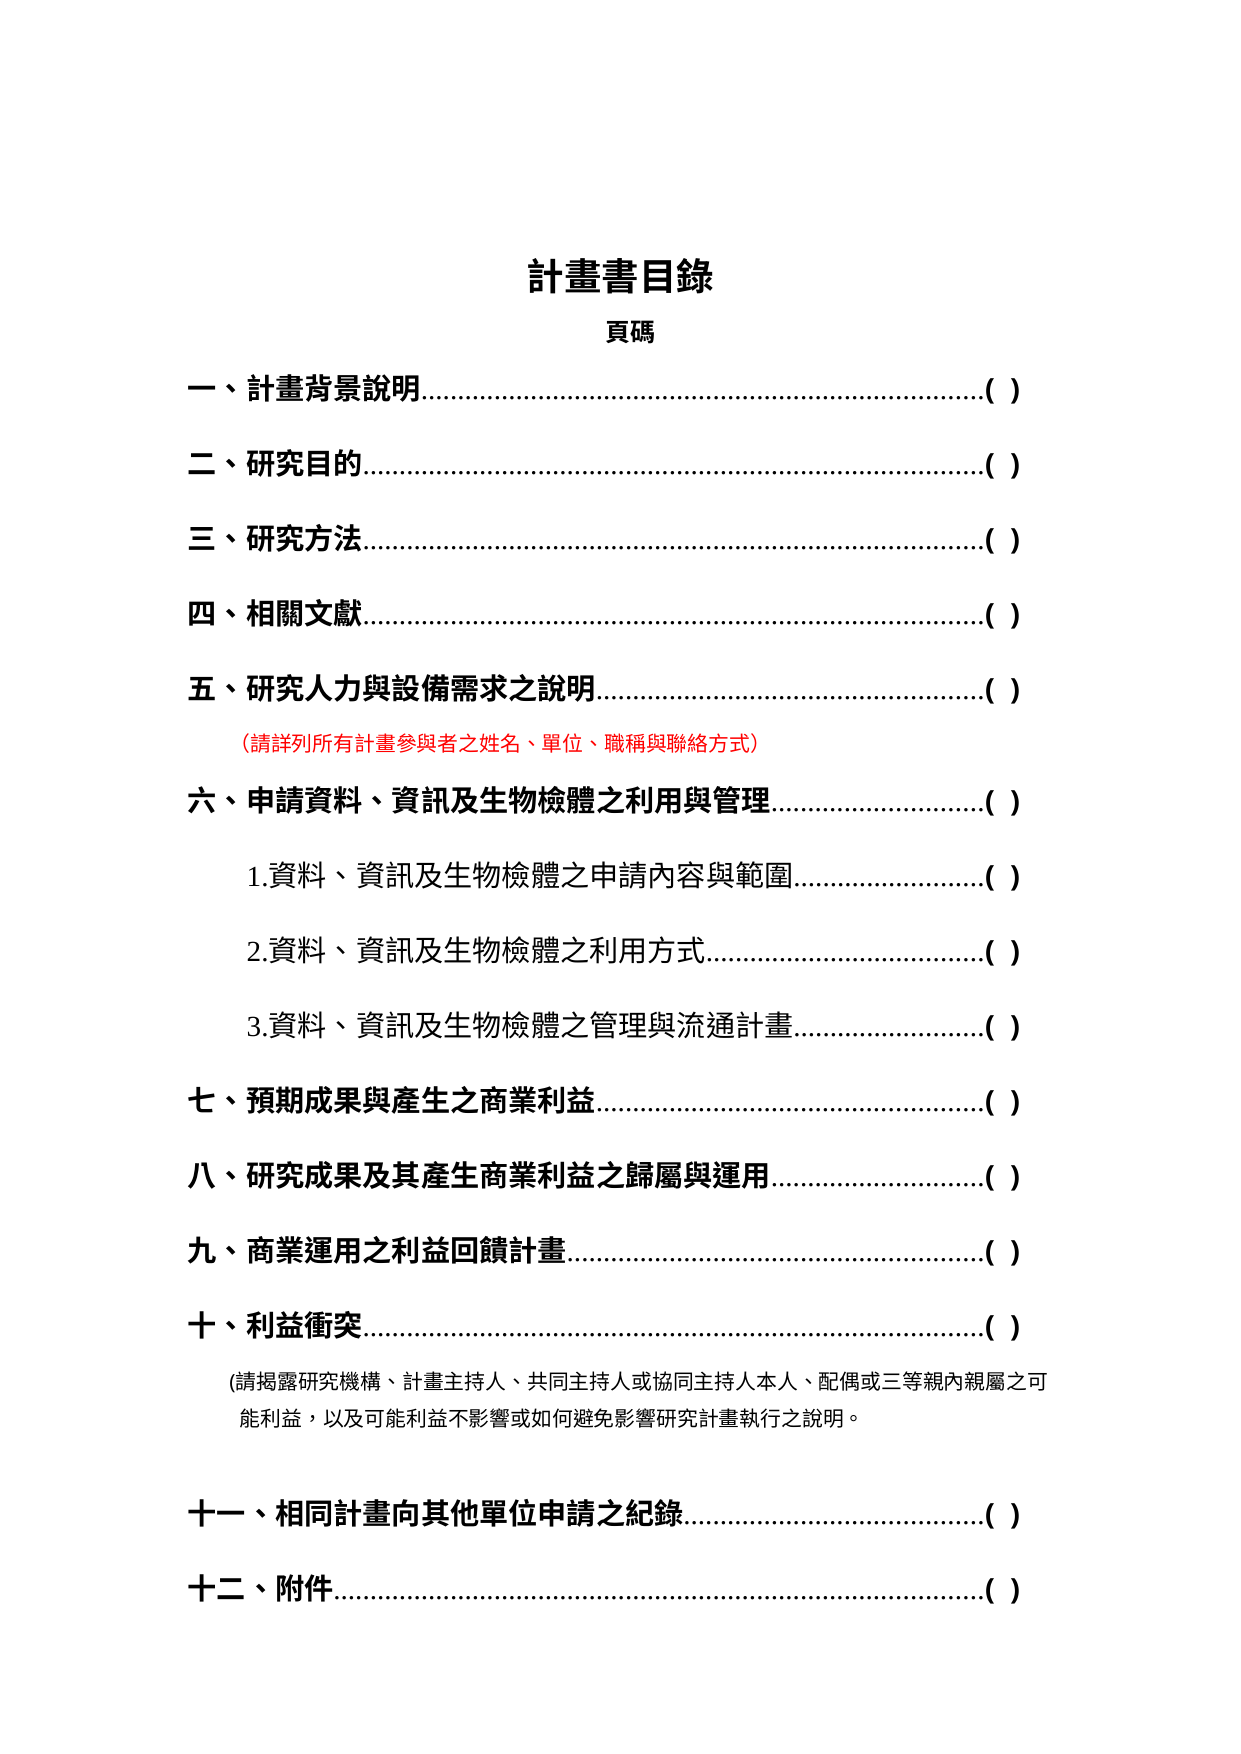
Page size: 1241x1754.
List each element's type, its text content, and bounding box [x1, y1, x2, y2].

text 三、研究方法 ( ) [187, 499, 1053, 574]
text 五、研究人力與設備需求之說明 ( ) [187, 649, 1053, 724]
text 七、預期成果與產生之商業利益 ( ) [187, 1062, 1053, 1137]
text 九、商業運用之利益回饋計畫 ( ) [187, 1212, 1053, 1287]
text 2.資料、資訊及生物檢體之利用方式 ( ) [246, 912, 1053, 987]
text 二、研究目的 ( ) [187, 424, 1053, 499]
text 計畫書目錄 [187, 237, 1053, 312]
text 3.資料、資訊及生物檢體之管理與流通計畫 ( ) [246, 987, 1053, 1062]
text 頁碼 [187, 312, 1053, 349]
text （請詳列所有計畫參與者之姓名、單位、職稱與聯絡方式） [187, 724, 1053, 762]
text 十二、附件 ( ) [187, 1549, 1053, 1624]
text 六、申請資料、資訊及生物檢體之利用與管理 ( ) [187, 762, 1053, 837]
text 1.資料、資訊及生物檢體之申請內容與範圍 ( ) [246, 837, 1053, 912]
text (請揭露研究機構、計畫主持人、共同主持人或協同主持人本人、配偶或三等親內親屬之可 [187, 1362, 1053, 1399]
text 四、相關文獻 ( ) [187, 574, 1053, 649]
text 能利益，以及可能利益不影響或如何避免影響研究計畫執行之說明。 [187, 1399, 1053, 1437]
text 八、研究成果及其產生商業利益之歸屬與運用 ( ) [187, 1137, 1053, 1212]
text 一、計畫背景說明 ( ) [187, 349, 1053, 424]
text 十、利益衝突 ( ) [187, 1287, 1053, 1362]
text 十一、相同計畫向其他單位申請之紀錄 ( ) [187, 1474, 1053, 1549]
